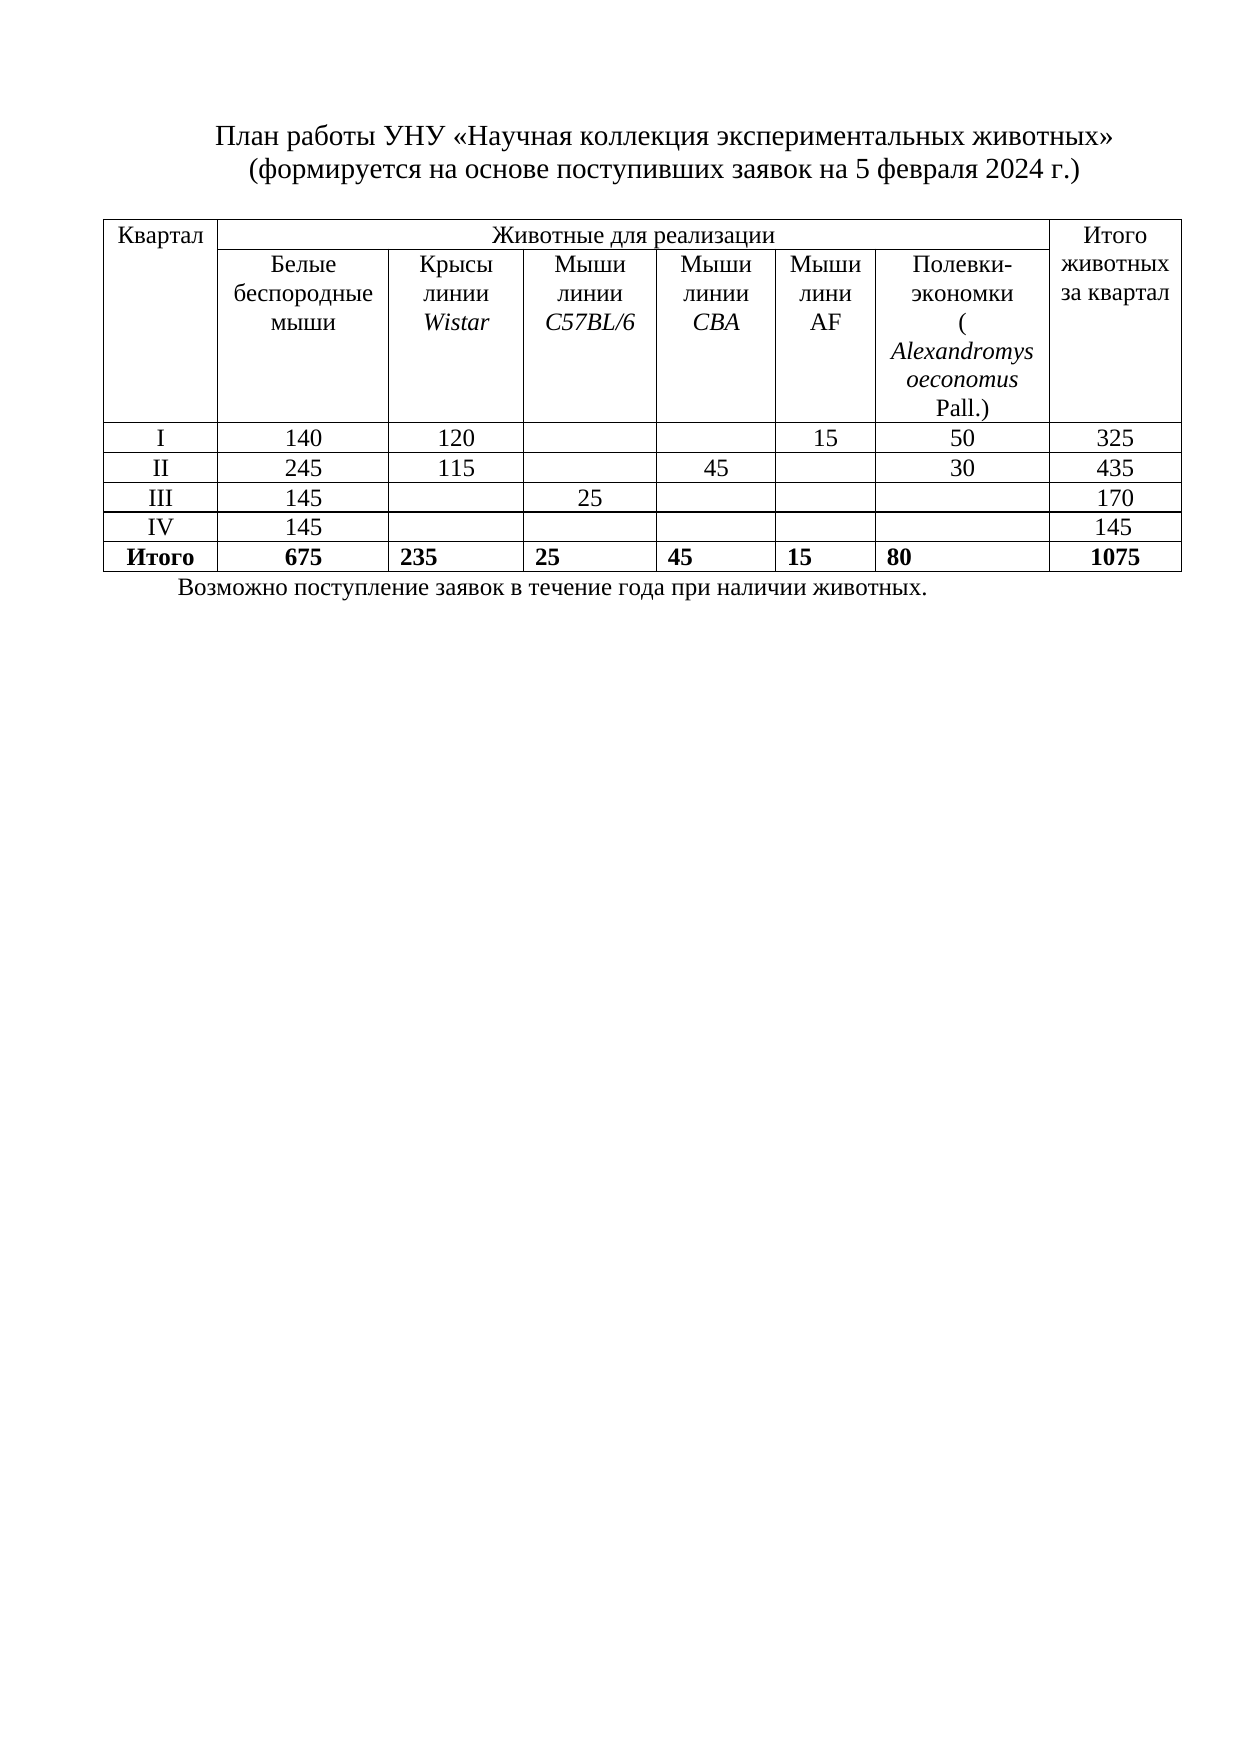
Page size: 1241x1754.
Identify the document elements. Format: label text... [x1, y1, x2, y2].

table_cell 50 [876, 423, 1049, 452]
table_cell 140 [218, 423, 388, 452]
table_cell Мыши лини AF [776, 250, 875, 422]
table_cell Полевки-экономки (Аlexandromys oeconomus Рall.) [876, 250, 1049, 422]
table_cell 45 [657, 453, 775, 482]
table_cell [524, 453, 656, 482]
table_header Итого животных за квартал [1050, 220, 1181, 422]
table_cell 145 [218, 513, 388, 541]
table_cell IV [104, 513, 217, 541]
text (формируется на основе поступивших заявок на 5 февраля 2024 г.) [177, 152, 1152, 185]
table_cell 145 [218, 483, 388, 511]
table_cell 15 [776, 423, 875, 452]
table_cell [776, 483, 875, 511]
table_cell II [104, 453, 217, 482]
table_header Животные для реализации [218, 220, 1049, 248]
table_cell Белые беспородные мыши [218, 250, 388, 422]
table_cell 435 [1050, 453, 1181, 482]
table_cell 45 [657, 542, 775, 571]
table_cell [657, 423, 775, 452]
table_cell [657, 513, 775, 541]
table_cell [389, 513, 523, 541]
table_cell 325 [1050, 423, 1181, 452]
table_cell 675 [218, 542, 388, 571]
table_cell I [104, 423, 217, 452]
text План работы УНУ «Научная коллекция экспериментальных животных» [177, 118, 1152, 152]
table_cell 245 [218, 453, 388, 482]
table_cell 25 [524, 483, 656, 511]
table_cell 1 45 [1050, 513, 1181, 541]
table_cell Итого [104, 542, 217, 571]
table_cell [776, 513, 875, 541]
table_cell 115 [389, 453, 523, 482]
table_cell [524, 513, 656, 541]
table_cell Мыши линии С57BL/6 [524, 250, 656, 422]
table_cell 235 [389, 542, 523, 571]
table_cell III [104, 483, 217, 511]
table_cell 170 [1050, 483, 1181, 511]
table_cell 80 [876, 542, 1049, 571]
table_cell [876, 483, 1049, 511]
table_cell Мыши линии CBA [657, 250, 775, 422]
table_cell 25 [524, 542, 656, 571]
table_cell 1075 [1050, 542, 1181, 571]
table_cell 30 [876, 453, 1049, 482]
table_header Квартал [104, 220, 217, 422]
table_cell [389, 483, 523, 511]
table_cell [657, 483, 775, 511]
table_cell 15 [776, 542, 875, 571]
table_cell [876, 513, 1049, 541]
table_cell [524, 423, 656, 452]
table_cell [776, 453, 875, 482]
text Возможно поступление заявок в течение года при наличии животных. [177, 572, 1152, 601]
table_cell 120 [389, 423, 523, 452]
table_cell Крысы линии Wistar [389, 250, 523, 422]
